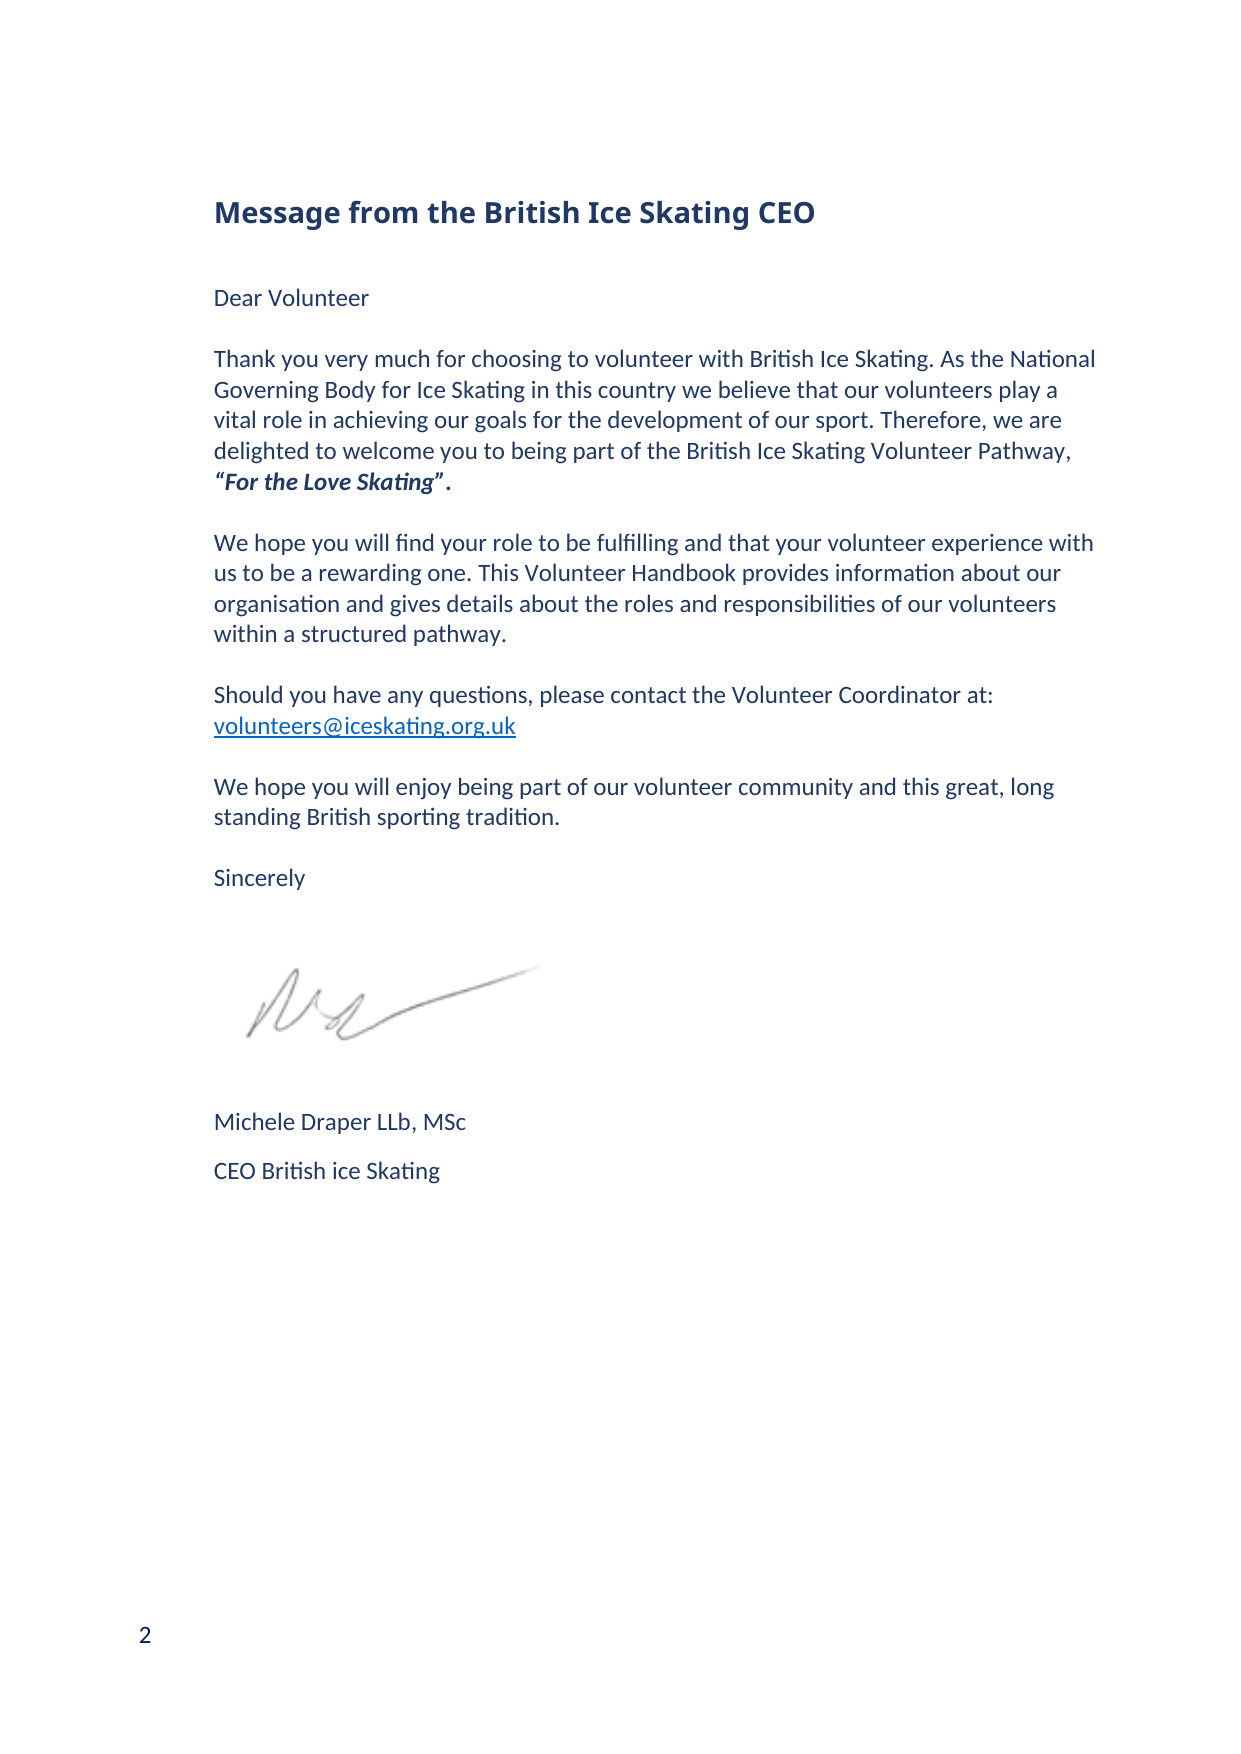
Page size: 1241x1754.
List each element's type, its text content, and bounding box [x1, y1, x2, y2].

list Should you have any questions, please contact the Volunteer Coordinator at: volunteers@iceskating.org.uk [214, 679, 1101, 740]
list We hope you will find your role to be fulfilling and that your volunteer experience with us to be a rewarding one. This Volunteer Handbook provides information about our organisation and gives details about the roles and responsibilities of our volunteers within a structured pathway. [214, 527, 1101, 649]
list Sincerely [214, 862, 1101, 893]
list Dear Volunteer [214, 283, 1101, 313]
text Message from the British Ice Skating CEO [214, 193, 1101, 232]
list Thank you very much for choosing to volunteer with British Ice Skating. As the National Governing Body for Ice Skating in this country we believe that our volunteers play a vital role in achieving our goals for the development of our sport. Therefore, we are delighted to welcome you to being part of the British Ice Skating Volunteer Pathway, “For the Love Skating”. [214, 344, 1101, 496]
text Michele Draper LLb, MSc [139, 1106, 1101, 1136]
list We hope you will enjoy being part of our volunteer community and this great, long standing British sporting tradition. [214, 771, 1101, 832]
picture [213, 908, 566, 1087]
text CEO British ice Skating [139, 1155, 1101, 1186]
